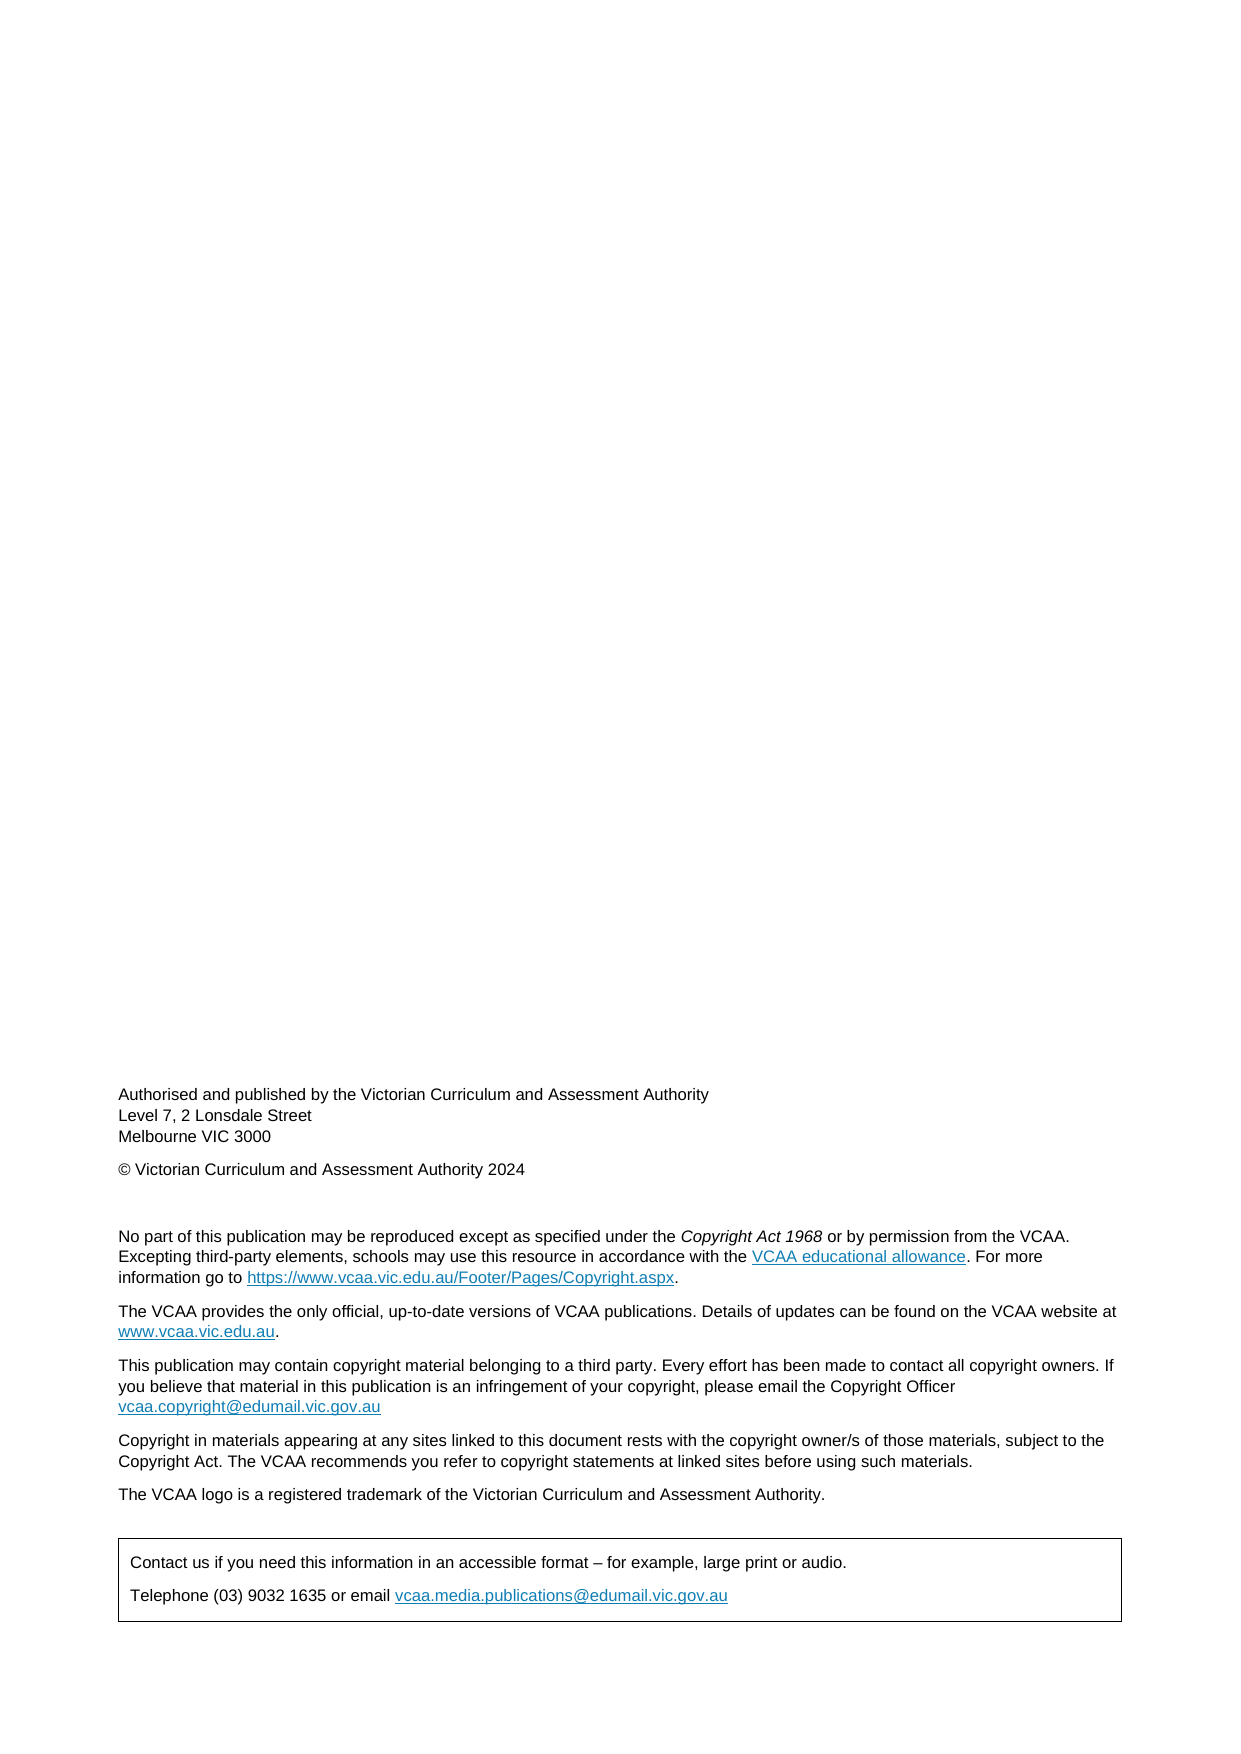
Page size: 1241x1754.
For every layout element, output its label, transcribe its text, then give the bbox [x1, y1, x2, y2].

table_header Contact us if you need this information in an accessible format – for example, large print or audio. Telephone (03) 9032 1635 or email vcaa.media.publications@edumail.vic.gov.au [119, 1539, 1121, 1621]
text The VCAA logo is a registered trademark of the Victorian Curriculum and Assessment Authority. [118, 1484, 1122, 1504]
text © Victorian Curriculum and Assessment Authority 2024 [118, 1159, 1122, 1179]
text This publication may contain copyright material belonging to a third party. Every effort has been made to contact all copyright owners. If you believe that material in this publication is an infringement of your copyright, please email the Copyright Officer vcaa.copyright@edumail.vic.gov.au [118, 1354, 1122, 1417]
text No part of this publication may be reproduced except as specified under the Copyright Act 1968 or by permission from the VCAA. Excepting third-party elements, schools may use this resource in accordance with the VCAA educational allowance. For more information go to https://www.vcaa.vic.edu.au/Footer/Pages/Copyright.aspx. [118, 1225, 1122, 1288]
text The VCAA provides the only official, up-to-date versions of VCAA publications. Details of updates can be found on the VCAA website at www.vcaa.vic.edu.au. [118, 1300, 1122, 1342]
text Authorised and published by the Victorian Curriculum and Assessment Authority Level 7, 2 Lonsdale Street Melbourne VIC 3000 [118, 1084, 1122, 1146]
text Copyright in materials appearing at any sites linked to this document rests with the copyright owner/s of those materials, subject to the Copyright Act. The VCAA recommends you refer to copyright statements at linked sites before using such materials. [118, 1429, 1122, 1471]
